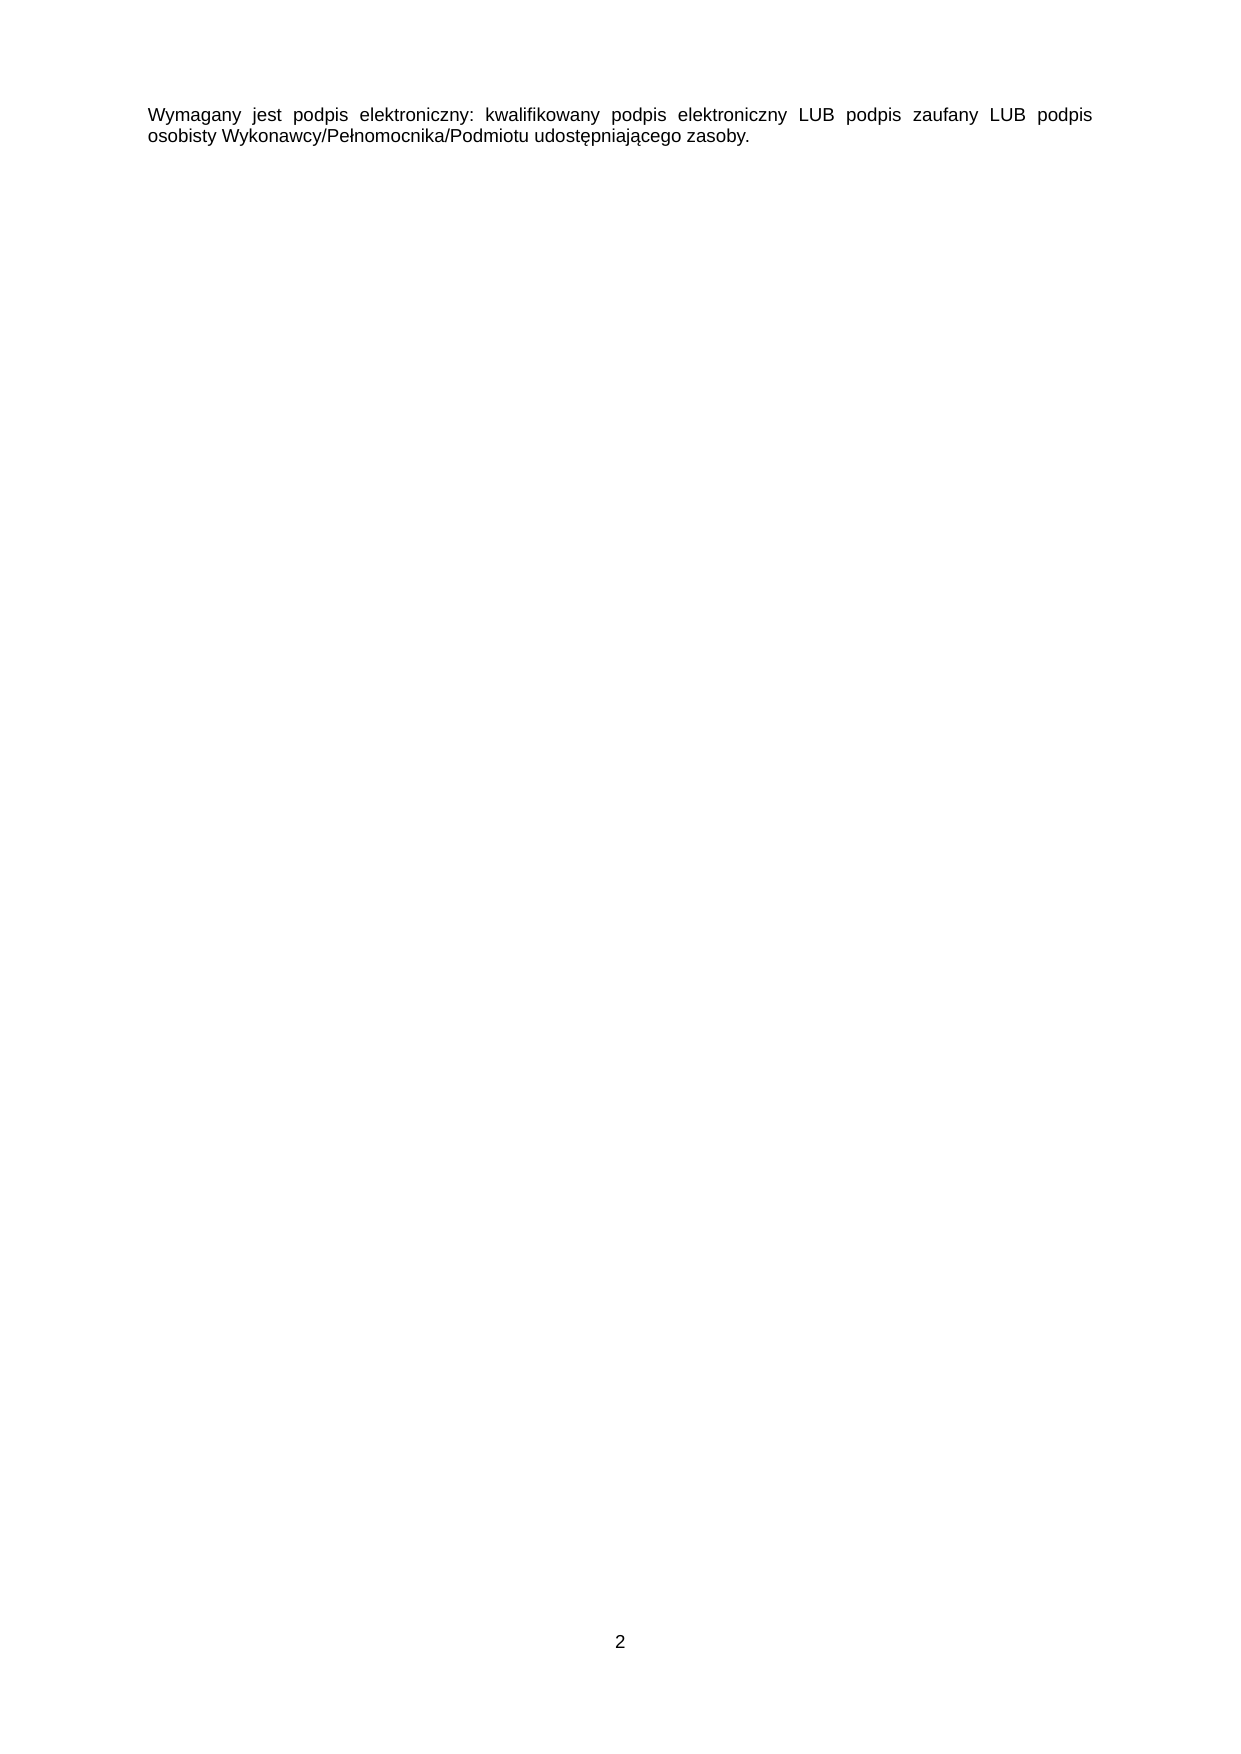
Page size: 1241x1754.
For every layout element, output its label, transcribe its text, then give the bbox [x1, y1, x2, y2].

subtitle Wymagany jest podpis elektroniczny: kwalifikowany podpis elektroniczny LUB podpis zaufany LUB podpis osobisty Wykonawcy/Pełnomocnika/Podmiotu udostępniającego zasoby. [148, 103, 1093, 147]
